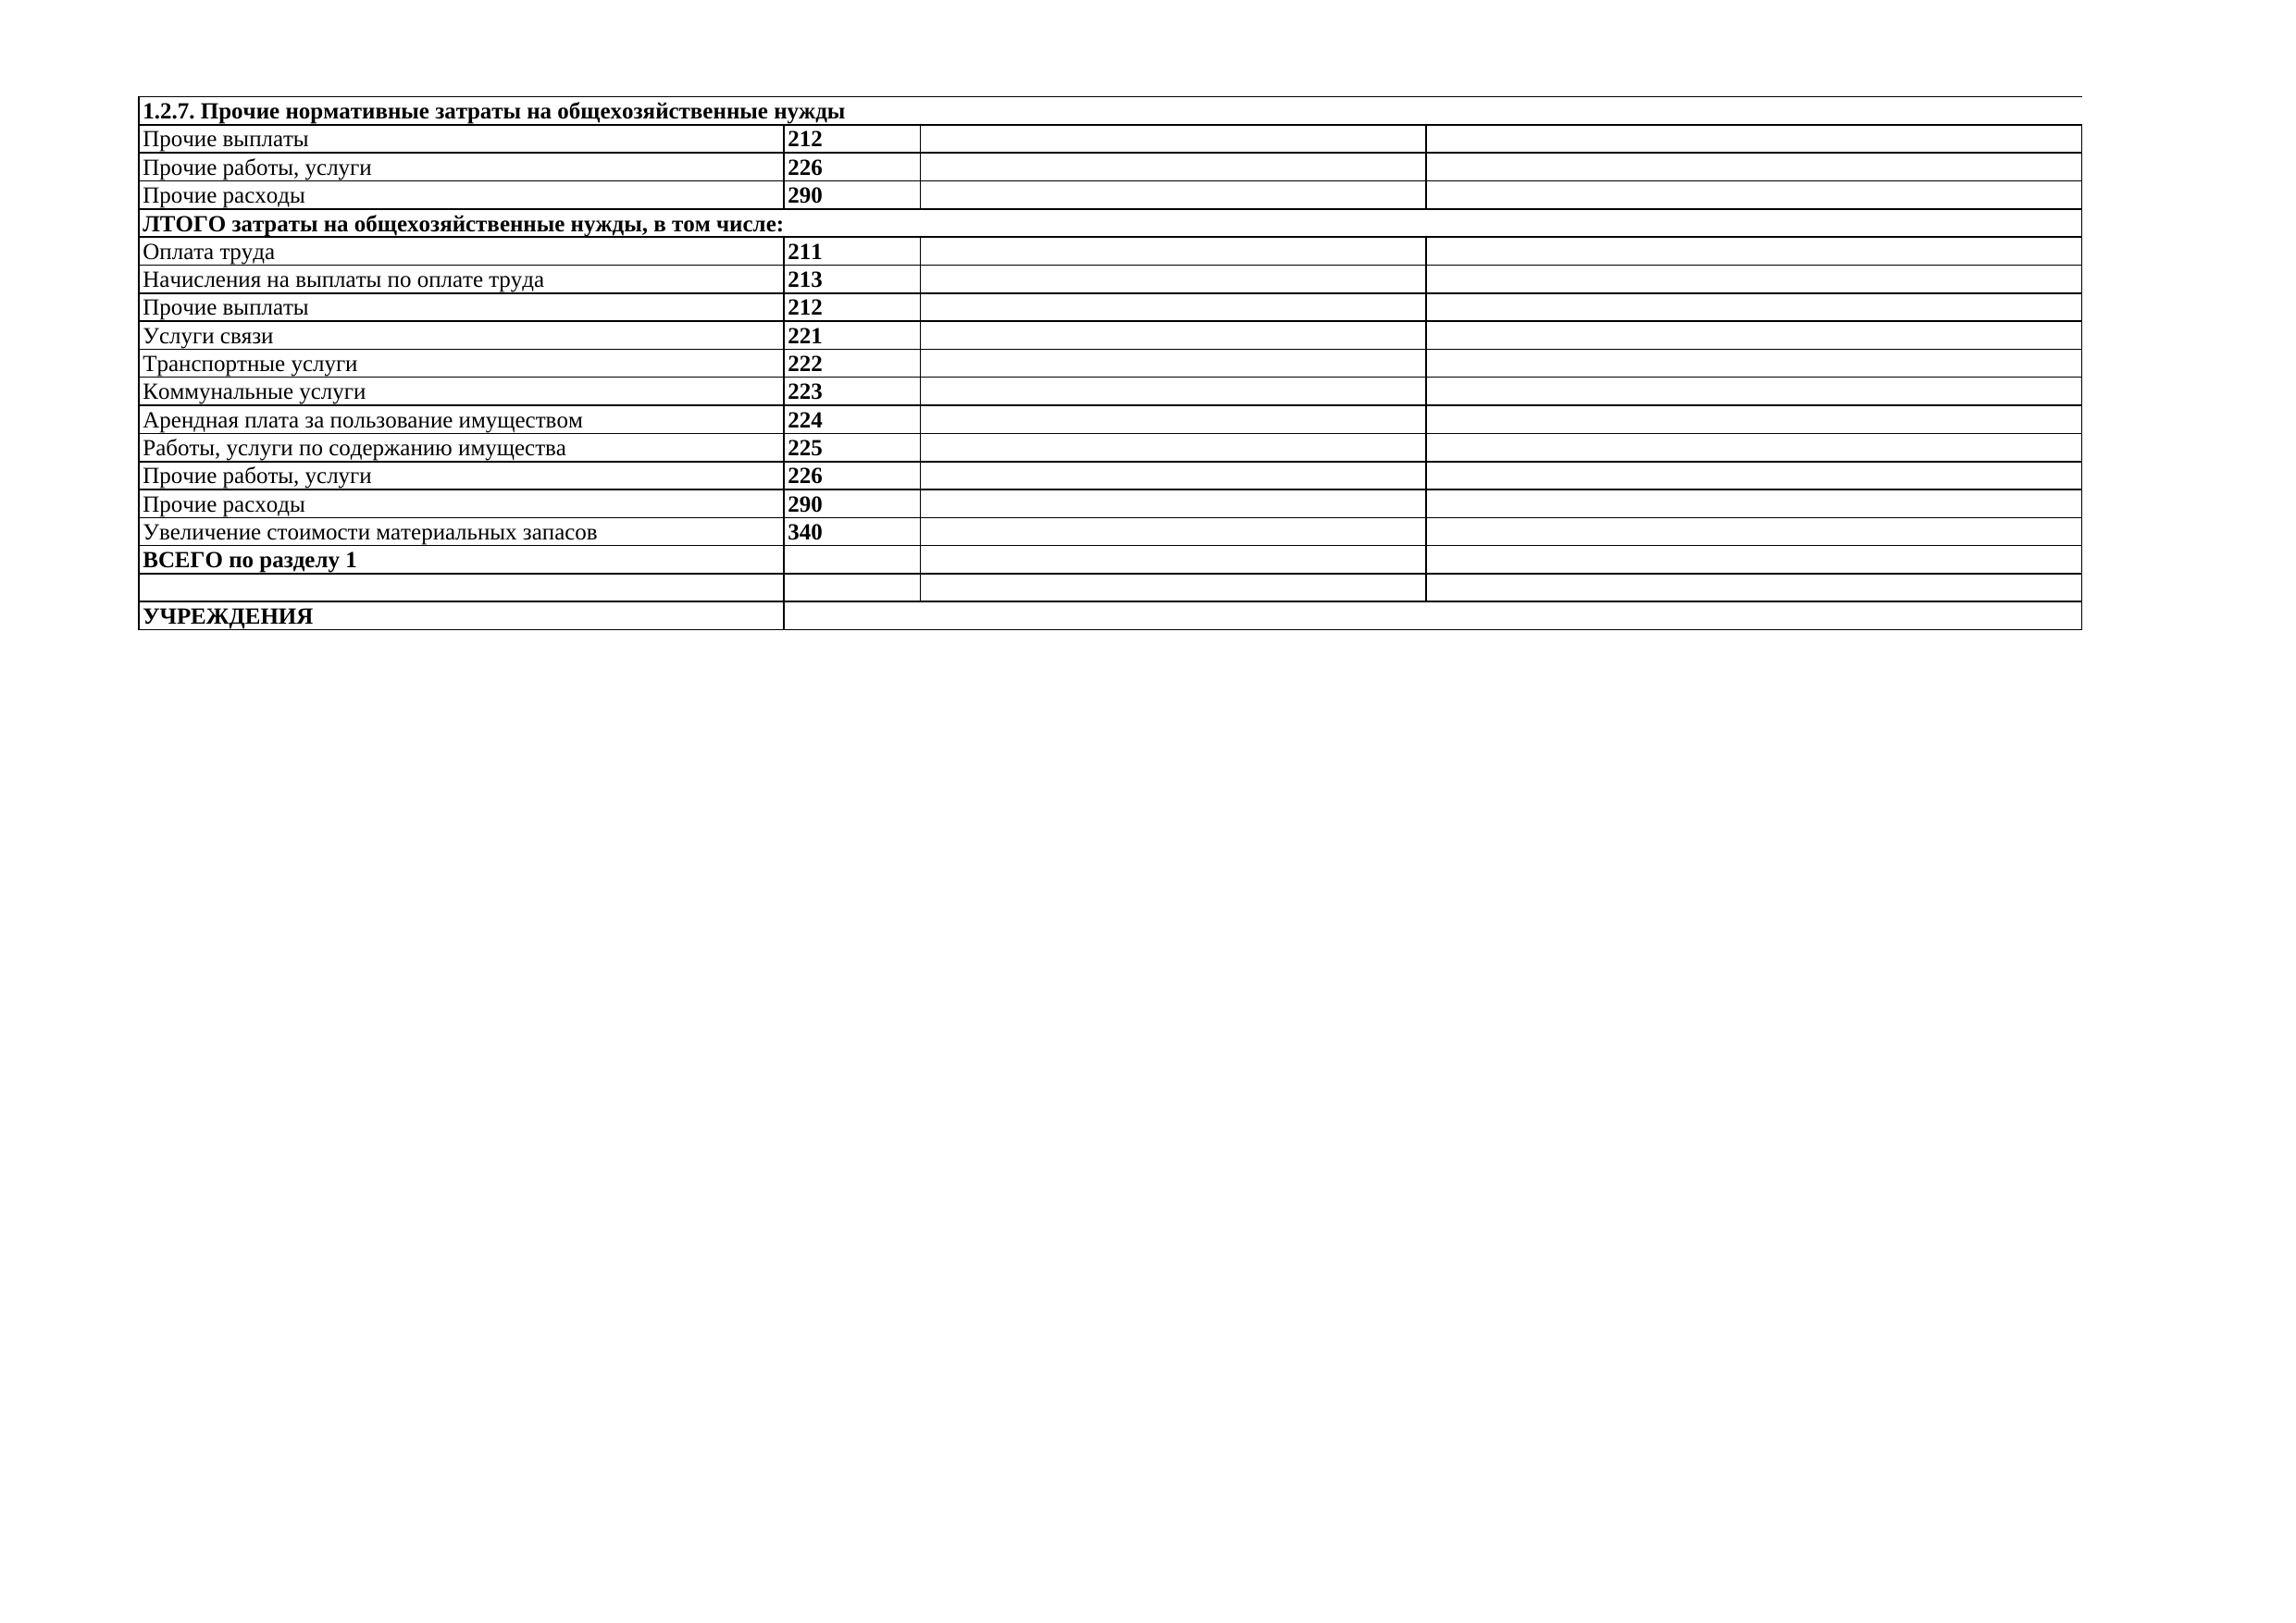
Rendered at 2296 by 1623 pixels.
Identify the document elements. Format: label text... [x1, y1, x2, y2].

table_cell [785, 602, 2081, 629]
table_cell [785, 546, 920, 573]
table_cell 223 [785, 378, 920, 404]
table_cell [921, 154, 1425, 180]
table_cell Арендная плата за пользование имуществом [140, 406, 783, 432]
table_cell [921, 126, 1425, 152]
table_cell 340 [785, 518, 920, 545]
table_cell [1427, 434, 2081, 461]
table_cell [921, 322, 1425, 349]
table_cell [921, 294, 1425, 320]
table_cell [921, 378, 1425, 404]
table_cell 1.2.7. Прочие нормативные затраты на общехозяйственные нужды [140, 97, 2081, 124]
table_cell Транспортные услуги [140, 350, 783, 377]
table_cell [1427, 238, 2081, 265]
table_cell 212 [785, 126, 920, 152]
table_cell [1427, 378, 2081, 404]
table_cell [1427, 294, 2081, 320]
table_cell [785, 575, 920, 601]
table_cell Увеличение стоимости материальных запасов [140, 518, 783, 545]
table_cell [1427, 518, 2081, 545]
table_cell [921, 546, 1425, 573]
table_cell [1427, 266, 2081, 292]
table_cell [1427, 350, 2081, 377]
table_cell ВСЕГО по разделу 1 [140, 546, 783, 573]
table_cell [140, 575, 783, 601]
table_cell 224 [785, 406, 920, 432]
table_cell [1427, 181, 2081, 208]
table_cell Коммунальные услуги [140, 378, 783, 404]
table_cell 211 [785, 238, 920, 265]
table_cell [921, 518, 1425, 545]
table_cell [1427, 463, 2081, 489]
table_cell Прочие выплаты [140, 294, 783, 320]
table_cell [1427, 490, 2081, 516]
table_cell Услуги связи [140, 322, 783, 349]
table_cell Работы, услуги по содержанию имущества [140, 434, 783, 461]
table_cell 226 [785, 463, 920, 489]
table_cell 222 [785, 350, 920, 377]
table_cell 290 [785, 490, 920, 516]
table_cell Начисления на выплаты по оплате труда [140, 266, 783, 292]
table_cell [1427, 546, 2081, 573]
table_cell Прочие работы, услуги [140, 463, 783, 489]
table_cell Оплата труда [140, 238, 783, 265]
table_cell Прочие работы, услуги [140, 154, 783, 180]
table_cell Прочие расходы [140, 181, 783, 208]
table_cell [921, 434, 1425, 461]
table_cell [921, 575, 1425, 601]
table_cell [921, 350, 1425, 377]
table_cell [1427, 406, 2081, 432]
table_cell 225 [785, 434, 920, 461]
table_cell ЛТОГО затраты на общехозяйственные нужды, в том числе: [140, 210, 2081, 236]
table_cell [921, 181, 1425, 208]
table_cell Прочие выплаты [140, 126, 783, 152]
table_cell [1427, 575, 2081, 601]
table_cell [921, 406, 1425, 432]
table_cell [1427, 322, 2081, 349]
table_cell 290 [785, 181, 920, 208]
table_cell 212 [785, 294, 920, 320]
table_cell 213 [785, 266, 920, 292]
table_cell [1427, 154, 2081, 180]
table_cell [921, 463, 1425, 489]
table_cell [921, 238, 1425, 265]
table_cell [921, 490, 1425, 516]
table_cell УЧРЕЖДЕНИЯ [140, 602, 783, 629]
table_cell [921, 266, 1425, 292]
table_cell Прочие расходы [140, 490, 783, 516]
table_cell 226 [785, 154, 920, 180]
table_cell 221 [785, 322, 920, 349]
table_cell [1427, 126, 2081, 152]
